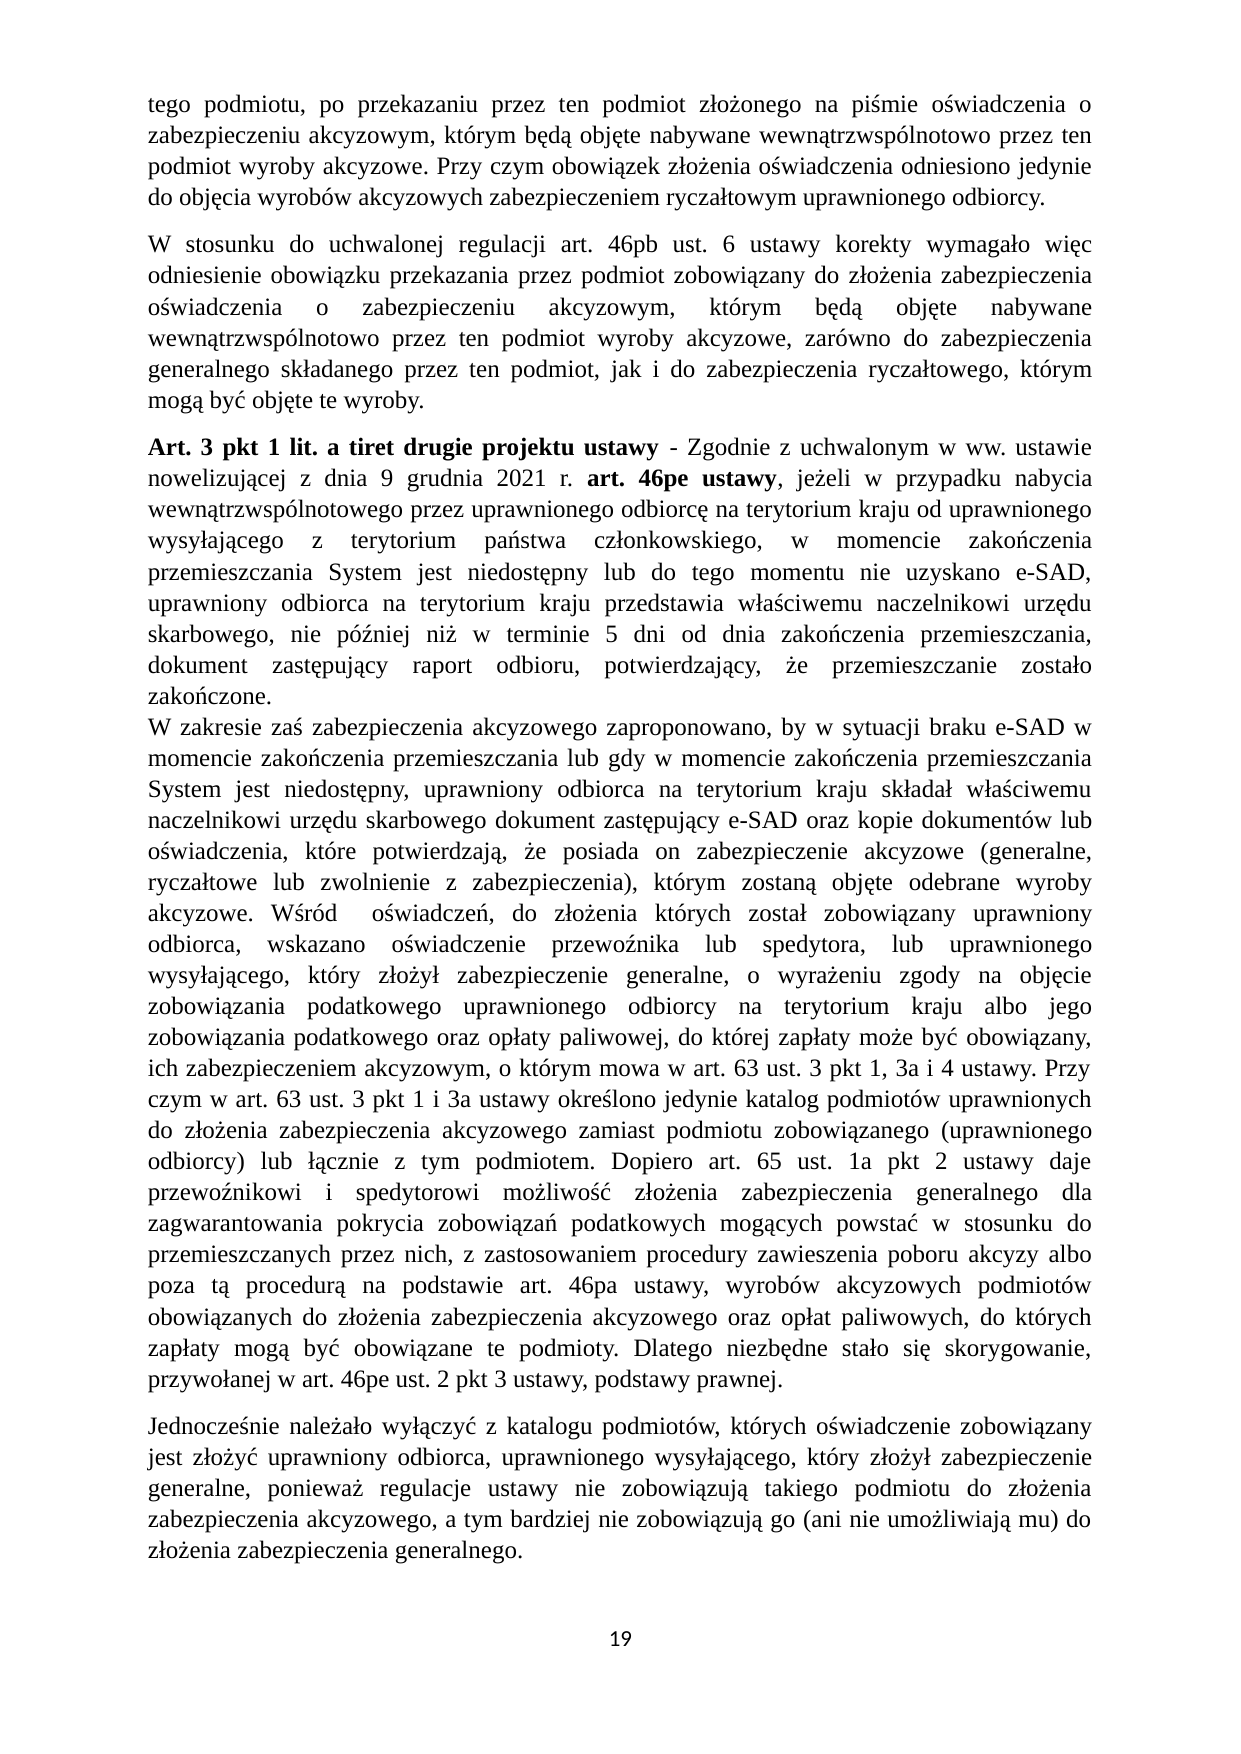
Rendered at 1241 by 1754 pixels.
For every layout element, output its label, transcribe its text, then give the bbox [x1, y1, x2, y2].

subtitle Jednocześnie należało wyłączyć z katalogu podmiotów, których oświadczenie zobowiązany jest złożyć uprawniony odbiorca, uprawnionego wysyłającego, który złożył zabezpieczenie generalne, ponieważ regulacje ustawy nie zobowiązują takiego podmiotu do złożenia zabezpieczenia akcyzowego, a tym bardziej nie zobowiązują go (ani nie umożliwiają mu) do złożenia zabezpieczenia generalnego. [148, 1411, 1093, 1564]
subtitle W stosunku do uchwalonej regulacji art. 46pb ust. 6 ustawy korekty wymagało więc odniesienie obowiązku przekazania przez podmiot zobowiązany do złożenia zabezpieczenia oświadczenia o zabezpieczeniu akcyzowym, którym będą objęte nabywane wewnątrzwspólnotowo przez ten podmiot wyroby akcyzowe, zarówno do zabezpieczenia generalnego składanego przez ten podmiot, jak i do zabezpieczenia ryczałtowego, którym mogą być objęte te wyroby. [148, 229, 1093, 413]
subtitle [148, 89, 1093, 211]
subtitle Art. 3 pkt 1 lit. a tiret drugie projektu ustawy - Zgodnie z uchwalonym w ww. ustawie nowelizującej z dnia 9 grudnia 2021 r. art. 46pe ustawy, jeżeli w przypadku nabycia wewnątrzwspólnotowego przez uprawnionego odbiorcę na terytorium kraju od uprawnionego wysyłającego z terytorium państwa członkowskiego, w momencie zakończenia przemieszczania System jest niedostępny lub do tego momentu nie uzyskano e-SAD, uprawniony odbiorca na terytorium kraju przedstawia właściwemu naczelnikowi urzędu skarbowego, nie później niż w terminie 5 dni od dnia zakończenia przemieszczania, dokument zastępujący raport odbioru, potwierdzający, że przemieszczanie zostało zakończone. W zakresie zaś zabezpieczenia akcyzowego zaproponowano, by w sytuacji braku e-SAD w momencie zakończenia przemieszczania lub gdy w momencie zakończenia przemieszczania System jest niedostępny, uprawniony odbiorca na terytorium kraju składał właściwemu naczelnikowi urzędu skarbowego dokument zastępujący e-SAD oraz kopie dokumentów lub oświadczenia, które potwierdzają, że posiada on zabezpieczenie akcyzowe (generalne, ryczałtowe lub zwolnienie z zabezpieczenia), którym zostaną objęte odebrane wyroby akcyzowe. Wśród oświadczeń, do złożenia których został zobowiązany uprawniony odbiorca, wskazano oświadczenie przewoźnika lub spedytora, lub uprawnionego wysyłającego, który złożył zabezpieczenie generalne, o wyrażeniu zgody na objęcie zobowiązania podatkowego uprawnionego odbiorcy na terytorium kraju albo jego zobowiązania podatkowego oraz opłaty paliwowej, do której zapłaty może być obowiązany, ich zabezpieczeniem akcyzowym, o którym mowa w art. 63 ust. 3 pkt 1, 3a i 4 ustawy. Przy czym w art. 63 ust. 3 pkt 1 i 3a ustawy określono jedynie katalog podmiotów uprawnionych do złożenia zabezpieczenia akcyzowego zamiast podmiotu zobowiązanego (uprawnionego odbiorcy) lub łącznie z tym podmiotem. Dopiero art. 65 ust. 1a pkt 2 ustawy daje przewoźnikowi i spedytorowi możliwość złożenia zabezpieczenia generalnego dla zagwarantowania pokrycia zobowiązań podatkowych mogących powstać w stosunku do przemieszczanych przez nich, z zastosowaniem procedury zawieszenia poboru akcyzy albo poza tą procedurą na podstawie art. 46pa ustawy, wyrobów akcyzowych podmiotów obowiązanych do złożenia zabezpieczenia akcyzowego oraz opłat paliwowych, do których zapłaty mogą być obowiązane te podmioty. Dlatego niezbędne stało się skorygowanie, przywołanej w art. 46pe ust. 2 pkt 3 ustawy, podstawy prawnej. [148, 432, 1093, 1392]
